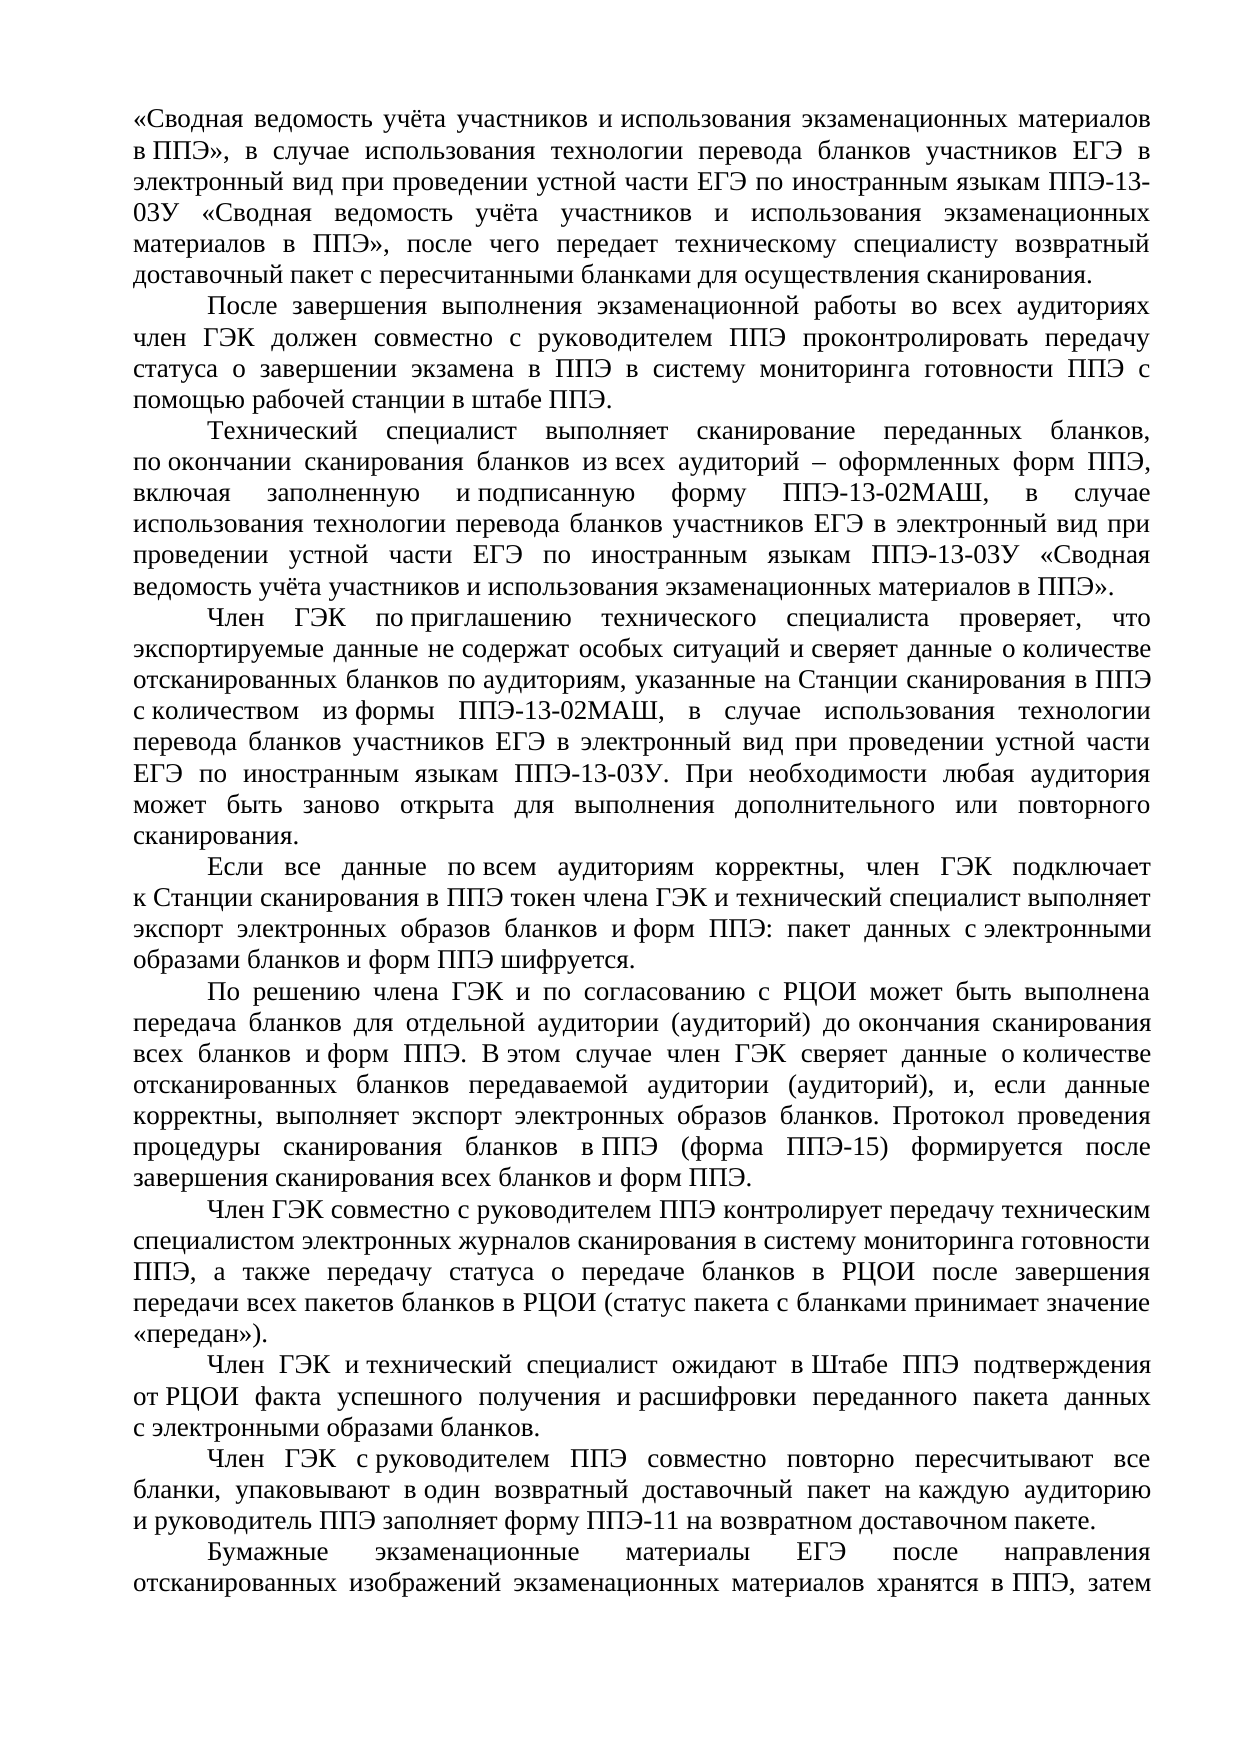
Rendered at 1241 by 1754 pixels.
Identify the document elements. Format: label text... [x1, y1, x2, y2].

text Член ГЭК с руководителем ППЭ совместно повторно пересчитывают все бланки, упаковывают в один возвратный доставочный пакет на каждую аудиторию и руководитель ППЭ заполняет форму ППЭ-11 на возвратном доставочном пакете. [133, 1442, 1152, 1535]
text Технический специалист выполняет сканирование переданных бланков, по окончании сканирования бланков из всех аудиторий – оформленных форм ППЭ, включая заполненную и подписанную форму ППЭ-13-02МАШ, в случае использования технологии перевода бланков участников ЕГЭ в электронный вид при проведении устной части ЕГЭ по иностранным языкам ППЭ-13-03У «Сводная ведомость учёта участников и использования экзаменационных материалов в ППЭ». [133, 414, 1152, 601]
text Член ГЭК совместно с руководителем ППЭ контролирует передачу техническим специалистом электронных журналов сканирования в систему мониторинга готовности ППЭ, а также передачу статуса о передаче бланков в РЦОИ после завершения передачи всех пакетов бланков в РЦОИ (статус пакета с бланками принимает значение «передан»). [133, 1193, 1152, 1348]
text После завершения выполнения экзаменационной работы во всех аудиториях член ГЭК должен совместно с руководителем ППЭ проконтролировать передачу статуса о завершении экзамена в ППЭ в систему мониторинга готовности ППЭ с помощью рабочей станции в штабе ППЭ. [133, 289, 1152, 414]
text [133, 103, 1152, 289]
text По решению члена ГЭК и по согласованию с РЦОИ может быть выполнена передача бланков для отдельной аудитории (аудиторий) до окончания сканирования всех бланков и форм ППЭ. В этом случае член ГЭК сверяет данные о количестве отсканированных бланков передаваемой аудитории (аудиторий), и, если данные корректны, выполняет экспорт электронных образов бланков. Протокол проведения процедуры сканирования бланков в ППЭ (форма ППЭ-15) формируется после завершения сканирования всех бланков и форм ППЭ. [133, 975, 1152, 1193]
text Член ГЭК по приглашению технического специалиста проверяет, что экспортируемые данные не содержат особых ситуаций и сверяет данные о количестве отсканированных бланков по аудиториям, указанные на Станции сканирования в ППЭ с количеством из формы ППЭ-13-02МАШ, в случае использования технологии перевода бланков участников ЕГЭ в электронный вид при проведении устной части ЕГЭ по иностранным языкам ППЭ-13-03У. При необходимости любая аудитория может быть заново открыта для выполнения дополнительного или повторного сканирования. [133, 601, 1152, 850]
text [133, 1535, 1152, 1598]
text Член ГЭК и технический специалист ожидают в Штабе ППЭ подтверждения от РЦОИ факта успешного получения и расшифровки переданного пакета данных с электронными образами бланков. [133, 1348, 1152, 1442]
text Если все данные по всем аудиториям корректны, член ГЭК подключает к Станции сканирования в ППЭ токен члена ГЭК и технический специалист выполняет экспорт электронных образов бланков и форм ППЭ: пакет данных с электронными образами бланков и форм ППЭ шифруется. [133, 850, 1152, 975]
